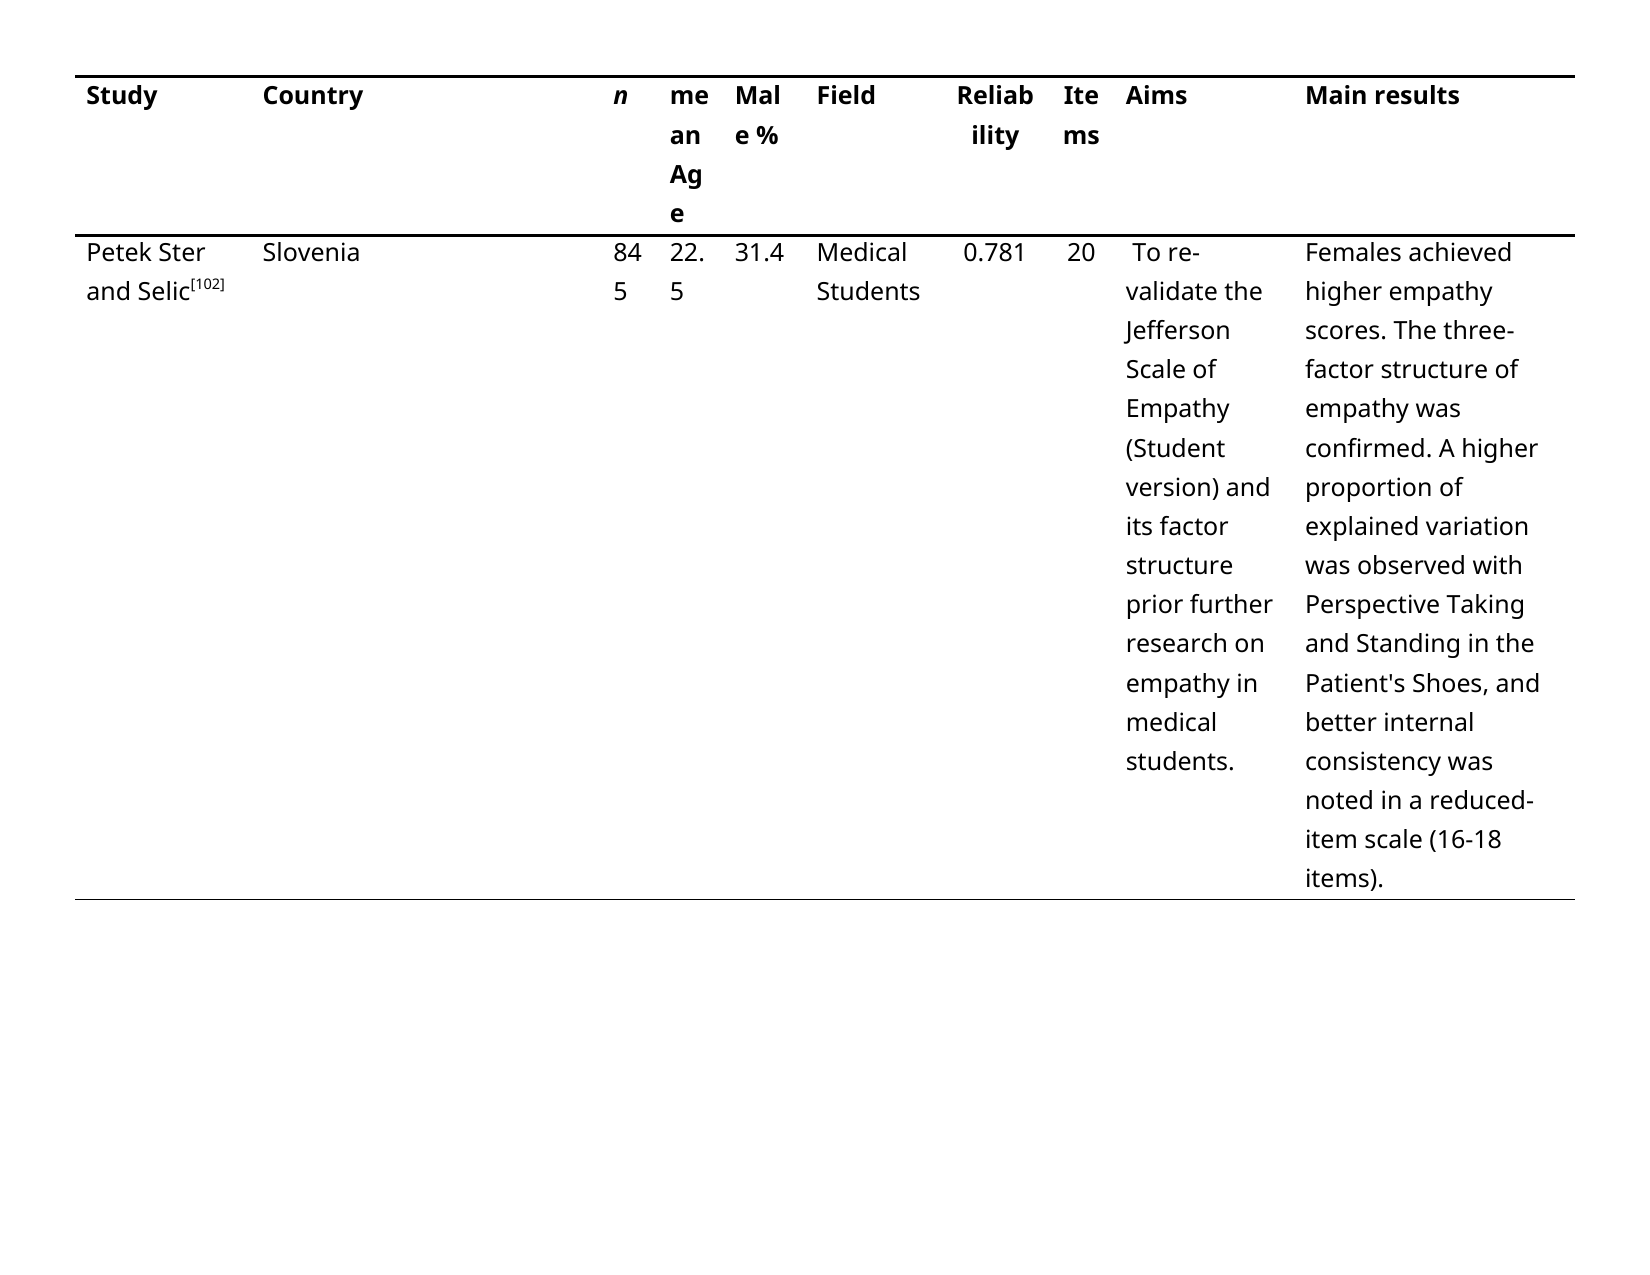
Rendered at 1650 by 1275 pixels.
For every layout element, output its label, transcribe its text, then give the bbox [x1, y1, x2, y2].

table_header Reliability [942, 78, 1048, 233]
table_header Items [1048, 78, 1114, 233]
table_cell Slovenia [251, 237, 602, 899]
table_cell To re-validate the Jefferson Scale of Empathy (Student version) and its factor structure prior further research on empathy in medical students. [1114, 237, 1293, 899]
table_header Country [251, 78, 602, 233]
table_cell Petek Ster and Selic[102] [75, 237, 251, 899]
table_cell 0.781 [942, 237, 1048, 899]
table_header mean Age [658, 78, 723, 233]
table_cell 845 [602, 237, 658, 899]
table_cell Medical Students [805, 237, 942, 899]
table_header n [602, 78, 658, 233]
table_header Main results [1294, 78, 1575, 233]
table_cell 20 [1048, 237, 1114, 899]
table_cell 31.4 [723, 237, 805, 899]
table_header Field [805, 78, 942, 233]
table_cell 22.5 [658, 237, 723, 899]
table_cell Females achieved higher empathy scores. The three-factor structure of empathy was confirmed. A higher proportion of explained variation was observed with Perspective Taking and Standing in the Patient's Shoes, and better internal consistency was noted in a reduced-item scale (16-18 items). [1294, 237, 1575, 899]
table_header Aims [1114, 78, 1293, 233]
table_header Male % [723, 78, 805, 233]
table_header Study [75, 78, 251, 233]
